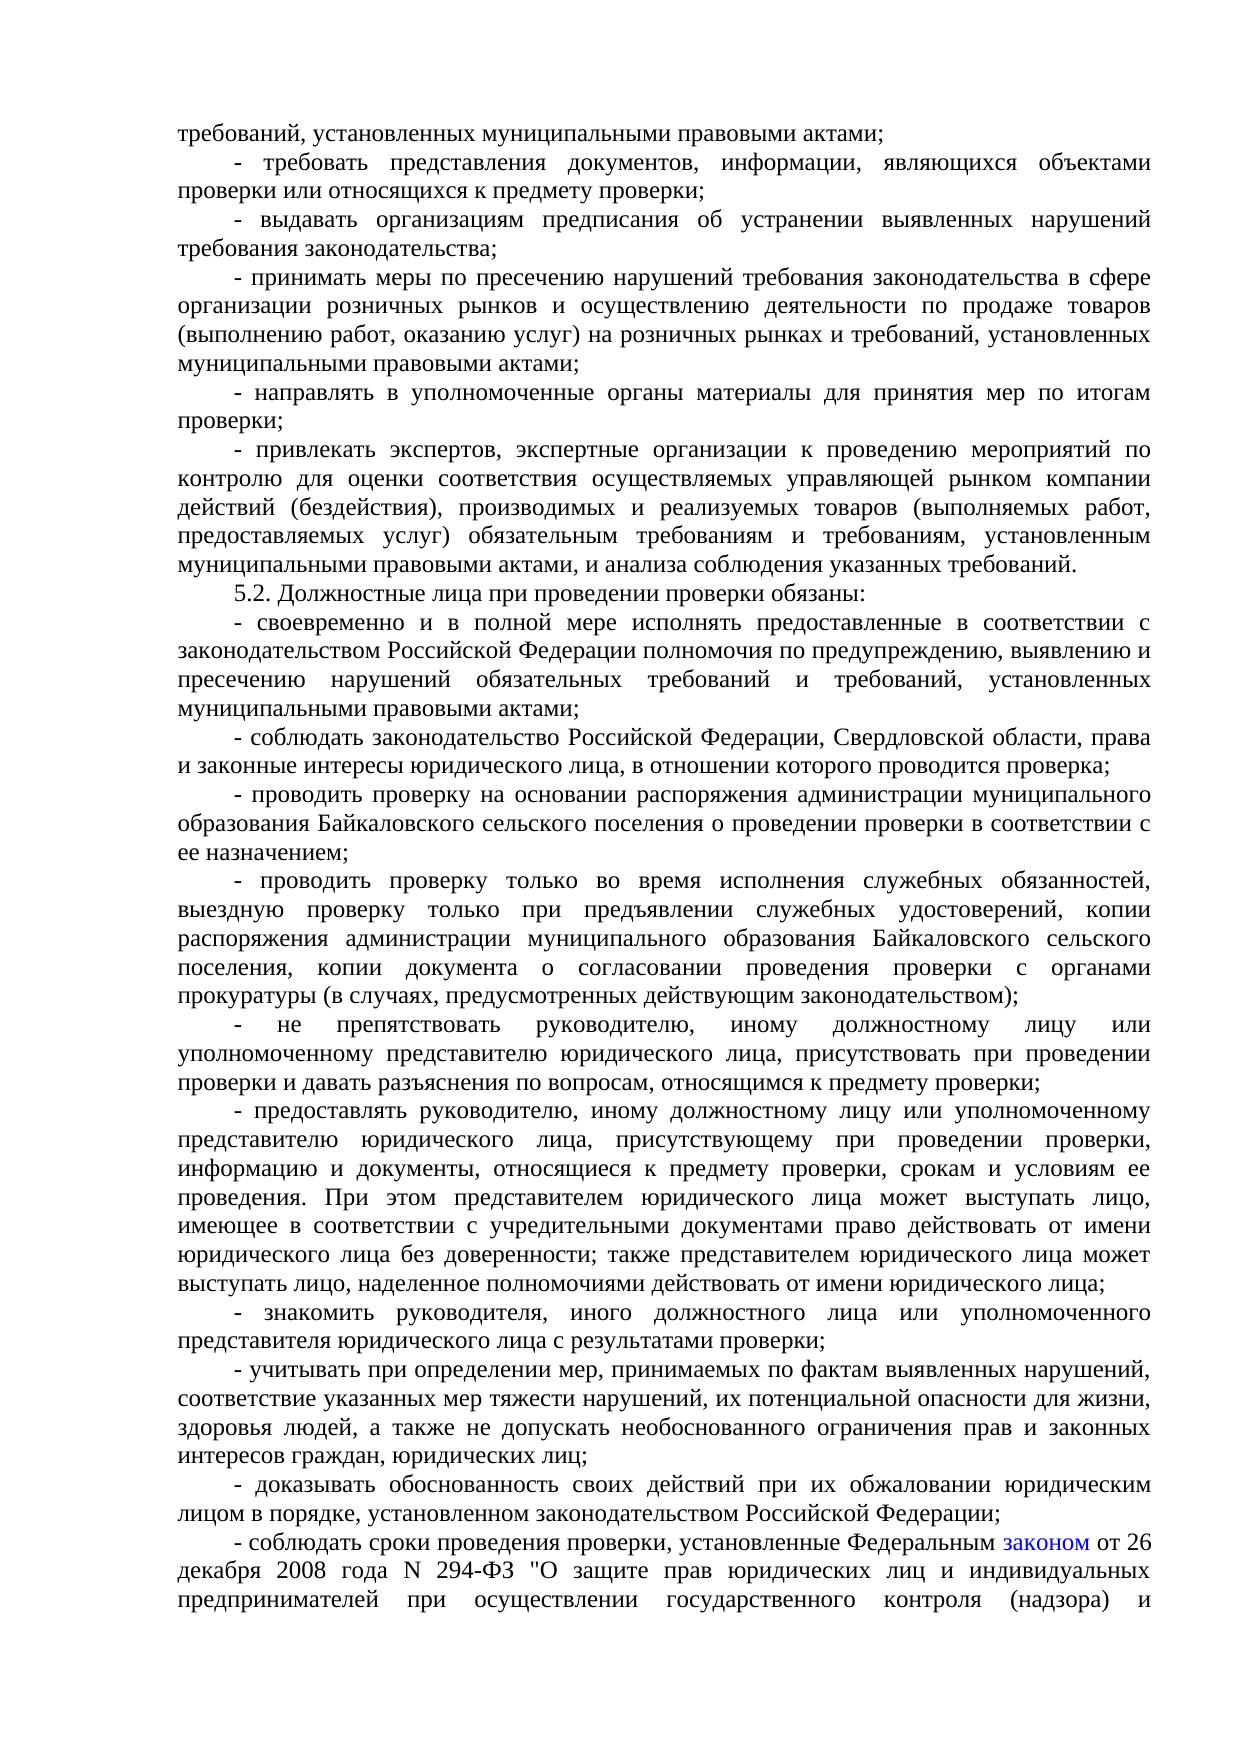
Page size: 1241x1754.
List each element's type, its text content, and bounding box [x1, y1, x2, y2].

text - доказывать обоснованность своих действий при их обжаловании юридическим лицом в порядке, установленном законодательством Российской Федерации; [177, 1469, 1152, 1527]
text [177, 1527, 1152, 1613]
text - знакомить руководителя, иного должностного лица или уполномоченного представителя юридического лица с результатами проверки; [177, 1297, 1152, 1354]
text - предоставлять руководителю, иному должностному лицу или уполномоченному представителю юридического лица, присутствующему при проведении проверки, информацию и документы, относящиеся к предмету проверки, срокам и условиям ее проведения. При этом представителем юридического лица может выступать лицо, имеющее в соответствии с учредительными документами право действовать от имени юридического лица без доверенности; также представителем юридического лица может выступать лицо, наделенное полномочиями действовать от имени юридического лица; [177, 1096, 1152, 1297]
text - направлять в уполномоченные органы материалы для принятия мер по итогам проверки; [177, 377, 1152, 434]
text - требовать представления документов, информации, являющихся объектами проверки или относящихся к предмету проверки; [177, 147, 1152, 204]
text - выдавать организациям предписания об устранении выявленных нарушений требования законодательства; [177, 204, 1152, 262]
text - соблюдать законодательство Российской Федерации, Свердловской области, права и законные интересы юридического лица, в отношении которого проводится проверка; [177, 722, 1152, 779]
text - проводить проверку на основании распоряжения администрации муниципального образования Байкаловского сельского поселения о проведении проверки в соответствии с ее назначением; [177, 779, 1152, 866]
text - привлекать экспертов, экспертные организации к проведению мероприятий по контролю для оценки соответствия осуществляемых управляющей рынком компании действий (бездействия), производимых и реализуемых товаров (выполняемых работ, предоставляемых услуг) обязательным требованиям и требованиям, установленным муниципальными правовыми актами, и анализа соблюдения указанных требований. [177, 434, 1152, 578]
text - проводить проверку только во время исполнения служебных обязанностей, выездную проверку только при предъявлении служебных удостоверений, копии распоряжения администрации муниципального образования Байкаловского сельского поселения, копии документа о согласовании проведения проверки с органами прокуратуры (в случаях, предусмотренных действующим законодательством); [177, 866, 1152, 1009]
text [177, 118, 1152, 147]
text - принимать меры по пресечению нарушений требования законодательства в сфере организации розничных рынков и осуществлению деятельности по продаже товаров (выполнению работ, оказанию услуг) на розничных рынках и требований, установленных муниципальными правовыми актами; [177, 262, 1152, 377]
text - своевременно и в полной мере исполнять предоставленные в соответствии с законодательством Российской Федерации полномочия по предупреждению, выявлению и пресечению нарушений обязательных требований и требований, установленных муниципальными правовыми актами; [177, 607, 1152, 722]
text 5.2. Должностные лица при проведении проверки обязаны: [177, 578, 1152, 607]
text - не препятствовать руководителю, иному должностному лицу или уполномоченному представителю юридического лица, присутствовать при проведении проверки и давать разъяснения по вопросам, относящимся к предмету проверки; [177, 1009, 1152, 1096]
text - учитывать при определении мер, принимаемых по фактам выявленных нарушений, соответствие указанных мер тяжести нарушений, их потенциальной опасности для жизни, здоровья людей, а также не допускать необоснованного ограничения прав и законных интересов граждан, юридических лиц; [177, 1354, 1152, 1469]
